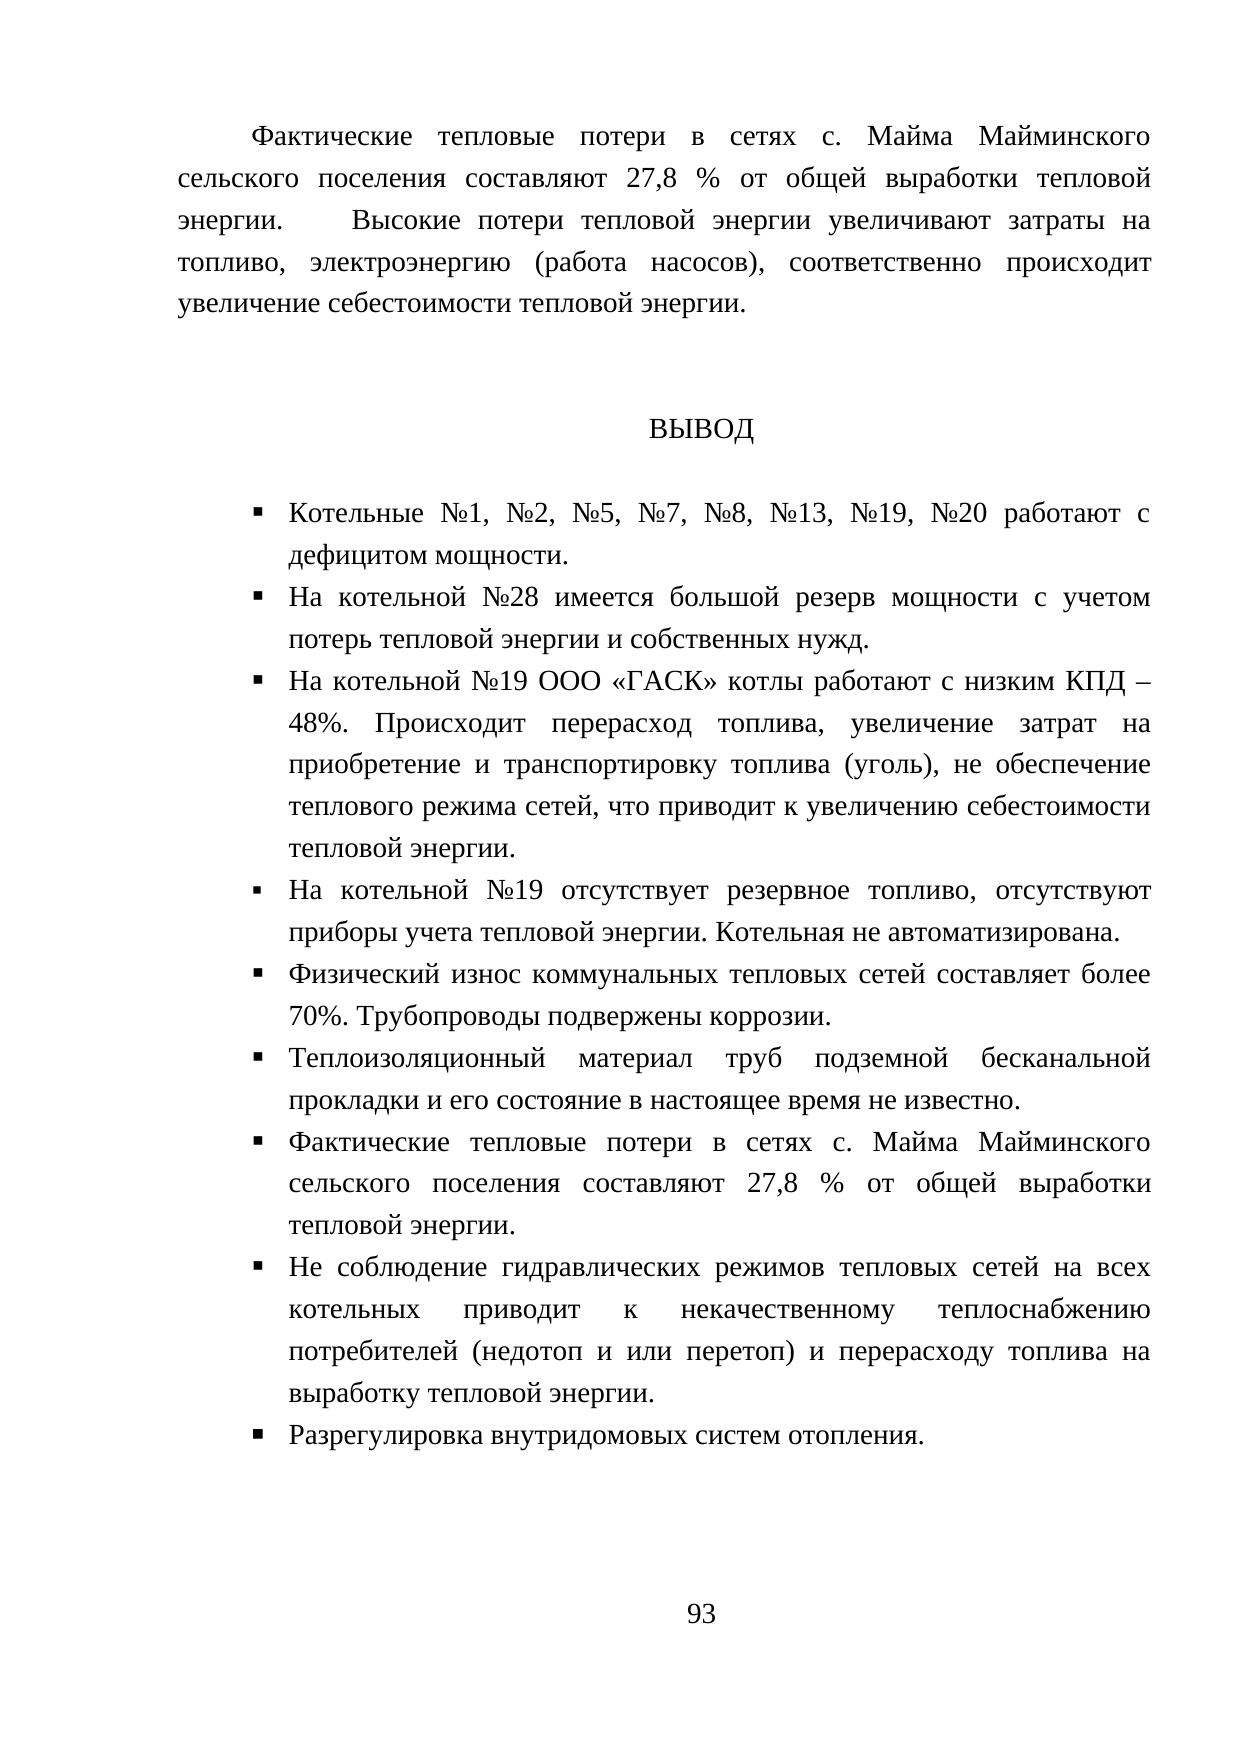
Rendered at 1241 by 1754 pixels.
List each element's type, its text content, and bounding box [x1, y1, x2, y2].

list Котельные №1, №2, №5, №7, №8, №13, №19, №20 работают с дефицитом мощности. [251, 495, 1152, 571]
text ВЫВОД [177, 411, 1152, 445]
list Разрегулировка внутридомовых систем отопления. [251, 1417, 1152, 1451]
list На котельной №28 имеется большой резерв мощности с учетом потерь тепловой энергии и собственных нужд. [251, 579, 1152, 654]
list Фактические тепловые потери в сетях с. Майма Майминского сельского поселения составляют 27,8 % от общей выработки тепловой энергии. [251, 1124, 1152, 1241]
list На котельной №19 ООО «ГАСК» котлы работают с низким КПД –48%. Происходит перерасход топлива, увеличение затрат на приобретение и транспортировку топлива (уголь), не обеспечение теплового режима сетей, что приводит к увеличению себестоимости тепловой энергии. [251, 663, 1152, 864]
list Не соблюдение гидравлических режимов тепловых сетей на всех котельных приводит к некачественному теплоснабжению потребителей (недотоп и или перетоп) и перерасходу топлива на выработку тепловой энергии. [251, 1249, 1152, 1409]
list На котельной №19 отсутствует резервное топливо, отсутствуют приборы учета тепловой энергии. Котельная не автоматизирована. [251, 872, 1152, 948]
list Физический износ коммунальных тепловых сетей составляет более 70%. Трубопроводы подвержены коррозии. [251, 956, 1152, 1031]
list Теплоизоляционный материал труб подземной бесканальной прокладки и его состояние в настоящее время не известно. [251, 1040, 1152, 1115]
text Фактические тепловые потери в сетях с. Майма Майминского сельского поселения составляют 27,8 % от общей выработки тепловой энергии. Высокие потери тепловой энергии увеличивают затраты на топливо, электроэнергию (работа насосов), соответственно происходит увеличение себестоимости тепловой энергии. [177, 118, 1152, 319]
